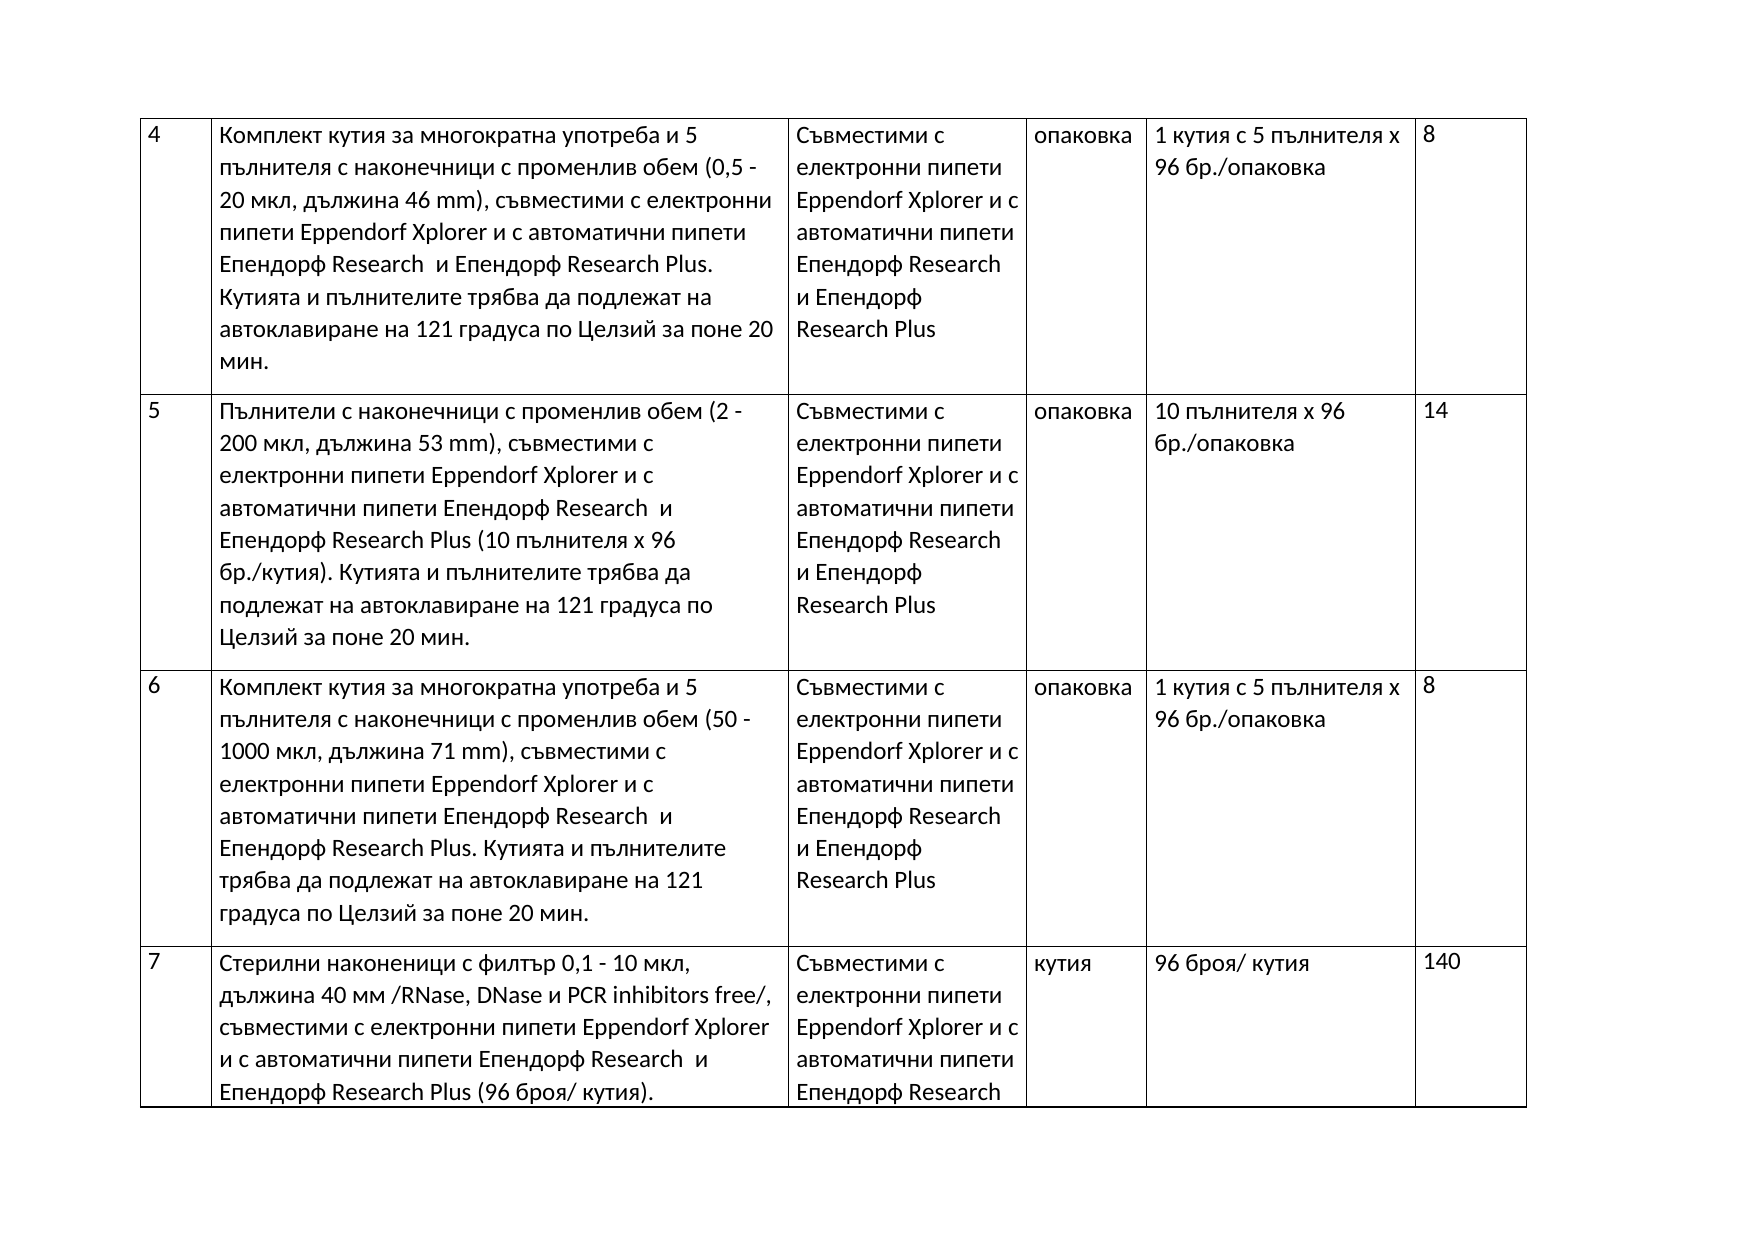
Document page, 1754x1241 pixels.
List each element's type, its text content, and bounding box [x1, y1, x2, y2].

table_cell 140 [1416, 947, 1526, 1106]
table_cell 1 кутия с 5 пълнителя х 96 бр./опаковка [1147, 119, 1415, 394]
table_cell кутия [1027, 947, 1146, 1106]
table_cell 1 кутия с 5 пълнителя х 96 бр./опаковка [1147, 671, 1415, 946]
table_cell опаковка [1027, 671, 1146, 946]
table_cell 6 [141, 671, 211, 946]
table_cell Комплект кутия за многократна употреба и 5 пълнителя с наконечници с променлив обем (0,5 - 20 мкл, дължина 46 mm), съвместими с електронни пипети Eppendorf Xplorer и с автоматични пипети Епендорф Research и Епендорф Research Plus. Кутията и пълнителите трябва да подлежат на автоклавиране на 121 градуса по Целзий за поне 20 мин. [212, 119, 788, 394]
table_cell 96 броя/ кутия [1147, 947, 1415, 1106]
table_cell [789, 947, 1026, 1106]
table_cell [212, 947, 788, 1106]
table_cell Съвместими с електронни пипети Eppendorf Xplorer и с автоматични пипети Епендорф Research и Епендорф Research Plus [789, 395, 1026, 670]
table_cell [789, 119, 1026, 394]
table_cell 4 [141, 119, 211, 394]
table_cell 10 пълнителя х 96 бр./опаковка [1147, 395, 1415, 670]
table_cell 8 [1416, 119, 1526, 394]
table_cell опаковка [1027, 119, 1146, 394]
table_cell 14 [1416, 395, 1526, 670]
table_cell 8 [1416, 671, 1526, 946]
table_cell Комплект кутия за многократна употреба и 5 пълнителя с наконечници с променлив обем (50 - 1000 мкл, дължина 71 mm), съвместими с електронни пипети Eppendorf Xplorer и с автоматични пипети Епендорф Research и Епендорф Research Plus. Кутията и пълнителите трябва да подлежат на автоклавиране на 121 градуса по Целзий за поне 20 мин. [212, 671, 788, 946]
table_cell опаковка [1027, 395, 1146, 670]
table_cell Пълнители с наконечници с променлив обем (2 - 200 мкл, дължина 53 mm), съвместими с електронни пипети Eppendorf Xplorer и с автоматични пипети Епендорф Research и Епендорф Research Plus (10 пълнителя х 96 бр./кутия). Кутията и пълнителите трябва да подлежат на автоклавиране на 121 градуса по Целзий за поне 20 мин. [212, 395, 788, 670]
table_cell 5 [141, 395, 211, 670]
table_cell 7 [141, 947, 211, 1106]
table_cell Съвместими с електронни пипети Eppendorf Xplorer и с автоматични пипети Епендорф Research и Епендорф Research Plus [789, 671, 1026, 946]
